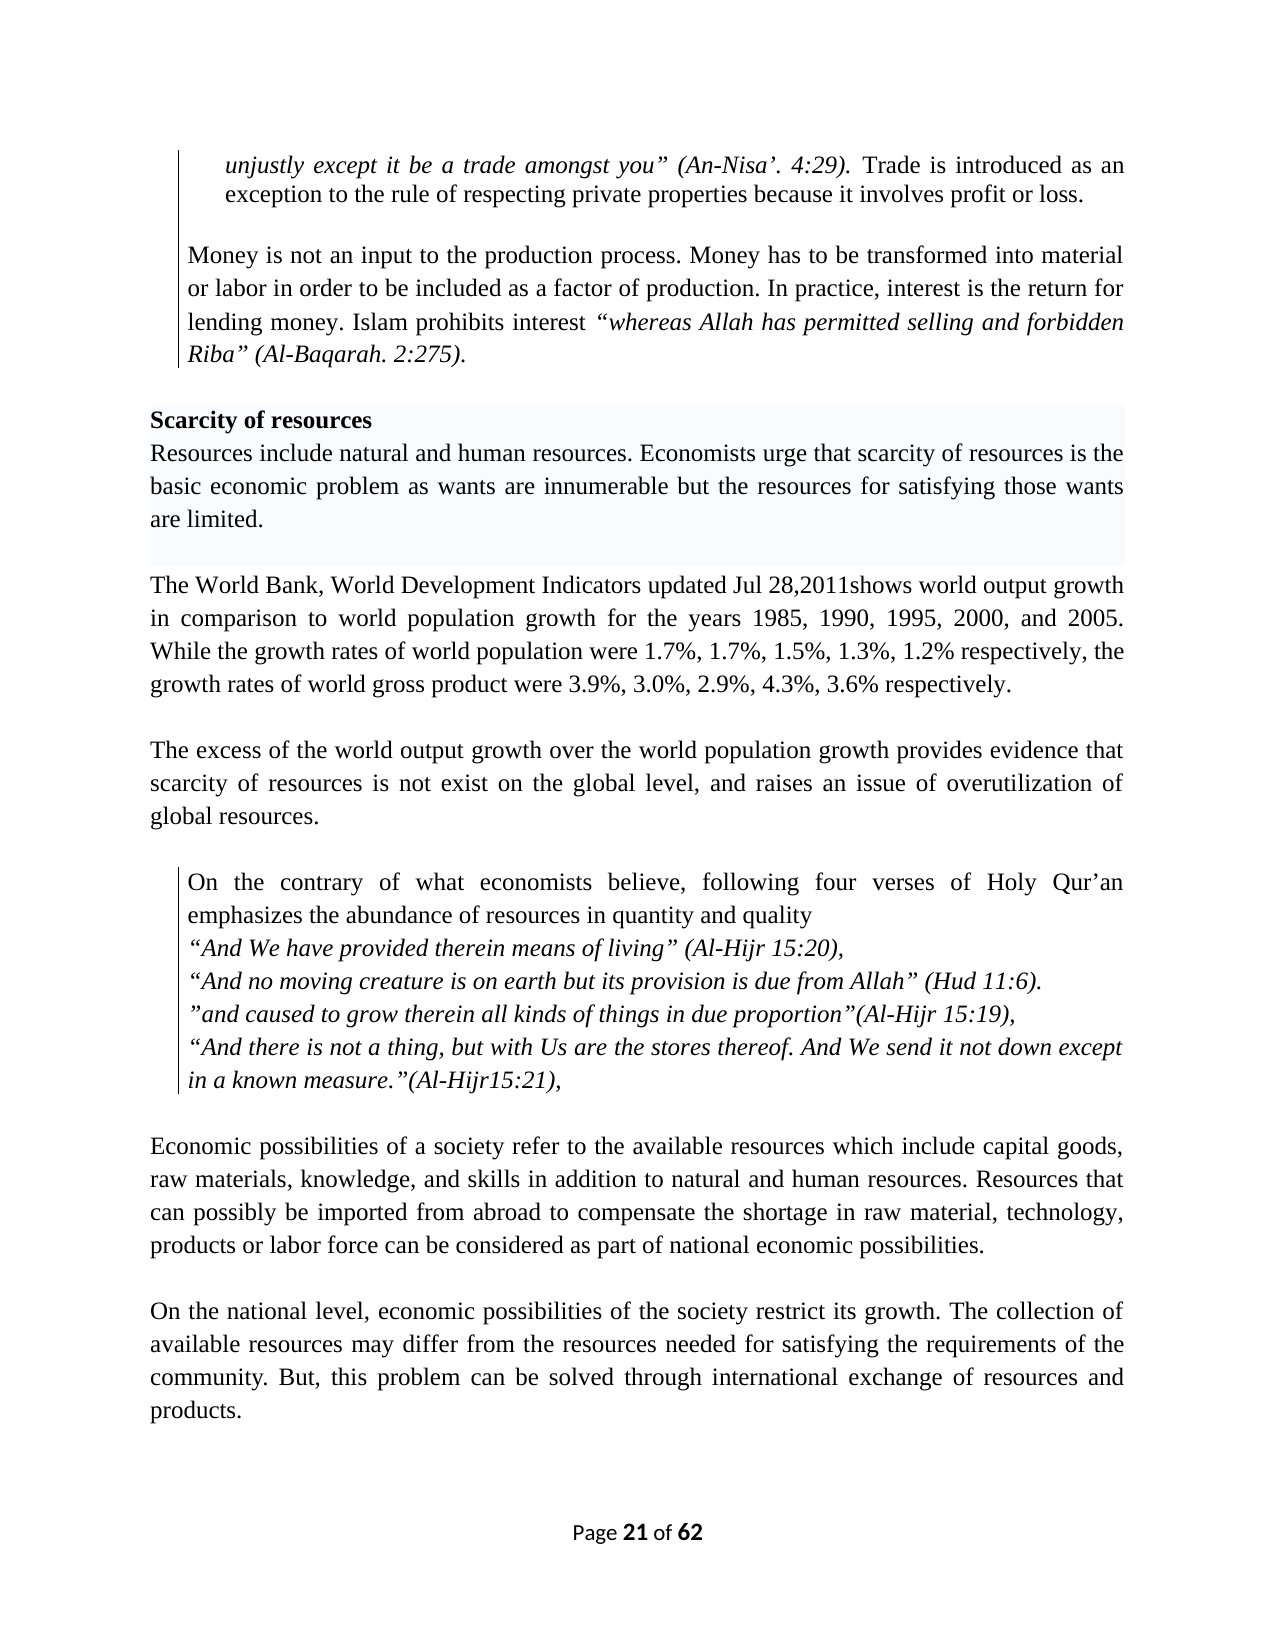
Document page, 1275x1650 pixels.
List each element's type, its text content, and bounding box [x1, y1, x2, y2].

text The excess of the world output growth over the world population growth provides evidence that scarcity of resources is not exist on the global level, and raises an issue of overutilization of global resources. [150, 735, 1125, 830]
text “And no moving creature is on earth but its provision is due from Allah” (Hud 11:6). [179, 966, 1125, 995]
text Economic possibilities of a society refer to the available resources which include capital goods, raw materials, knowledge, and skills in addition to natural and human resources. Resources that can possibly be imported from abroad to compensate the shortage in raw material, technology, products or labor force can be considered as part of national economic possibilities. [150, 1131, 1125, 1259]
text “And there is not a thing, but with Us are the stores thereof. And We send it not down except in a known measure.”(Al-Hijr15:21), [179, 1032, 1125, 1094]
text The World Bank, World Development Indicators updated Jul 28,2011shows world output growth in comparison to world population growth for the years 1985, 1990, 1995, 2000, and 2005. While the growth rates of world population were 1.7%, 1.7%, 1.5%, 1.3%, 1.2% respectively, the growth rates of world gross product were 3.9%, 3.0%, 2.9%, 4.3%, 3.6% respectively. [150, 570, 1125, 698]
text Resources include natural and human resources. Economists urge that scarcity of resources is the basic economic problem as wants are innumerable but the resources for satisfying those wants are limited. [150, 438, 1125, 533]
text ”and caused to grow therein all kinds of things in due proportion”(Al-Hijr 15:19), [179, 999, 1125, 1028]
text “And We have provided therein means of living” (Al-Hijr 15:20), [179, 933, 1125, 962]
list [179, 150, 1125, 207]
text On the national level, economic possibilities of the society restrict its growth. The collection of available resources may differ from the resources needed for satisfying the requirements of the community. But, this problem can be solved through international exchange of resources and products. [150, 1296, 1125, 1424]
text Money is not an input to the production process. Money has to be transformed into material or labor in order to be included as a factor of production. In practice, interest is the return for lending money. Islam prohibits interest “whereas Allah has permitted selling and forbidden Riba” (Al-Baqarah. 2:275). [179, 241, 1125, 368]
text Scarcity of resources [150, 405, 1125, 433]
text On the contrary of what economists believe, following four verses of Holy Qur’an emphasizes the abundance of resources in quantity and quality [179, 867, 1125, 929]
